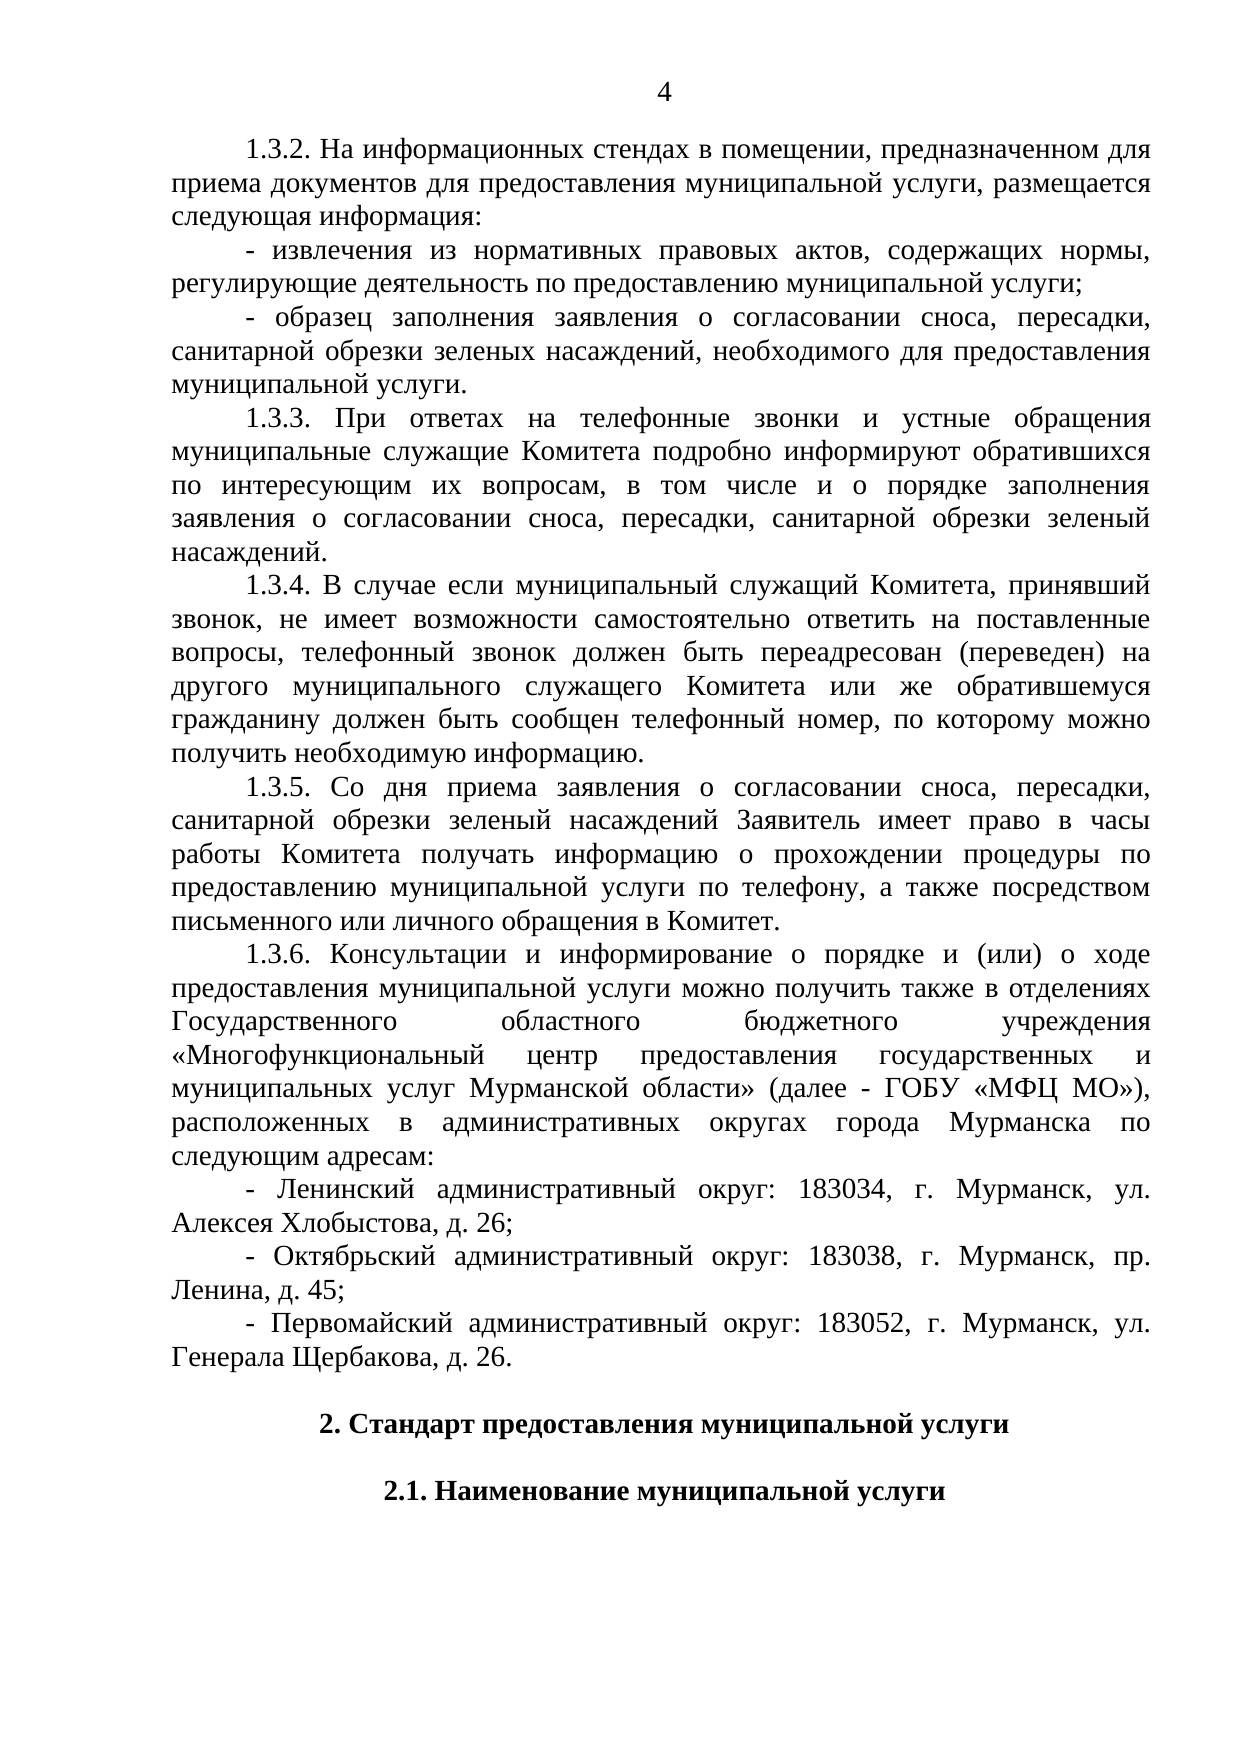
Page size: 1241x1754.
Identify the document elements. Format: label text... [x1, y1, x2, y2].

text - Первомайский административный округ: 183052, г. Мурманск, ул. Генерала Щербакова, д. 26. [171, 1305, 1152, 1372]
text 1.3.3. При ответах на телефонные звонки и устные обращения муниципальные служащие Комитета подробно информируют обратившихся по интересующим их вопросам, в том числе и о порядке заполнения заявления о согласовании сноса, пересадки, санитарной обрезки зеленый насаждений. [171, 400, 1152, 567]
text 1.3.4. В случае если муниципальный служащий Комитета, принявший звонок, не имеет возможности самостоятельно ответить на поставленные вопросы, телефонный звонок должен быть переадресован (переведен) на другого муниципального служащего Комитета или же обратившемуся гражданину должен быть сообщен телефонный номер, по которому можно получить необходимую информацию. [171, 567, 1152, 769]
text - Октябрьский административный округ: 183038, г. Мурманск, пр. Ленина, д. 45; [171, 1238, 1152, 1305]
text 1.3.2. На информационных стендах в помещении, предназначенном для приема документов для предоставления муниципальной услуги, размещается следующая информация: [171, 131, 1152, 232]
text 2.1. Наименование муниципальной услуги [177, 1473, 1152, 1507]
text - Ленинский административный округ: 183034, г. Мурманск, ул. Алексея Хлобыстова, д. 26; [171, 1171, 1152, 1238]
text 1.3.5. Со дня приема заявления о согласовании сноса, пересадки, санитарной обрезки зеленый насаждений Заявитель имеет право в часы работы Комитета получать информацию о прохождении процедуры по предоставлению муниципальной услуги по телефону, а также посредством письменного или личного обращения в Комитет. [171, 769, 1152, 936]
text - извлечения из нормативных правовых актов, содержащих нормы, регулирующие деятельность по предоставлению муниципальной услуги; [171, 232, 1152, 299]
text 2. Стандарт предоставления муниципальной услуги [177, 1406, 1152, 1439]
text 1.3.6. Консультации и информирование о порядке и (или) о ходе предоставления муниципальной услуги можно получить также в отделениях Государственного областного бюджетного учреждения «Многофункциональный центр предоставления государственных и муниципальных услуг Мурманской области» (далее - ГОБУ «МФЦ МО»), расположенных в административных округах города Мурманска по следующим адресам: [171, 936, 1152, 1171]
text - образец заполнения заявления о согласовании сноса, пересадки, санитарной обрезки зеленых насаждений, необходимого для предоставления муниципальной услуги. [171, 299, 1152, 400]
